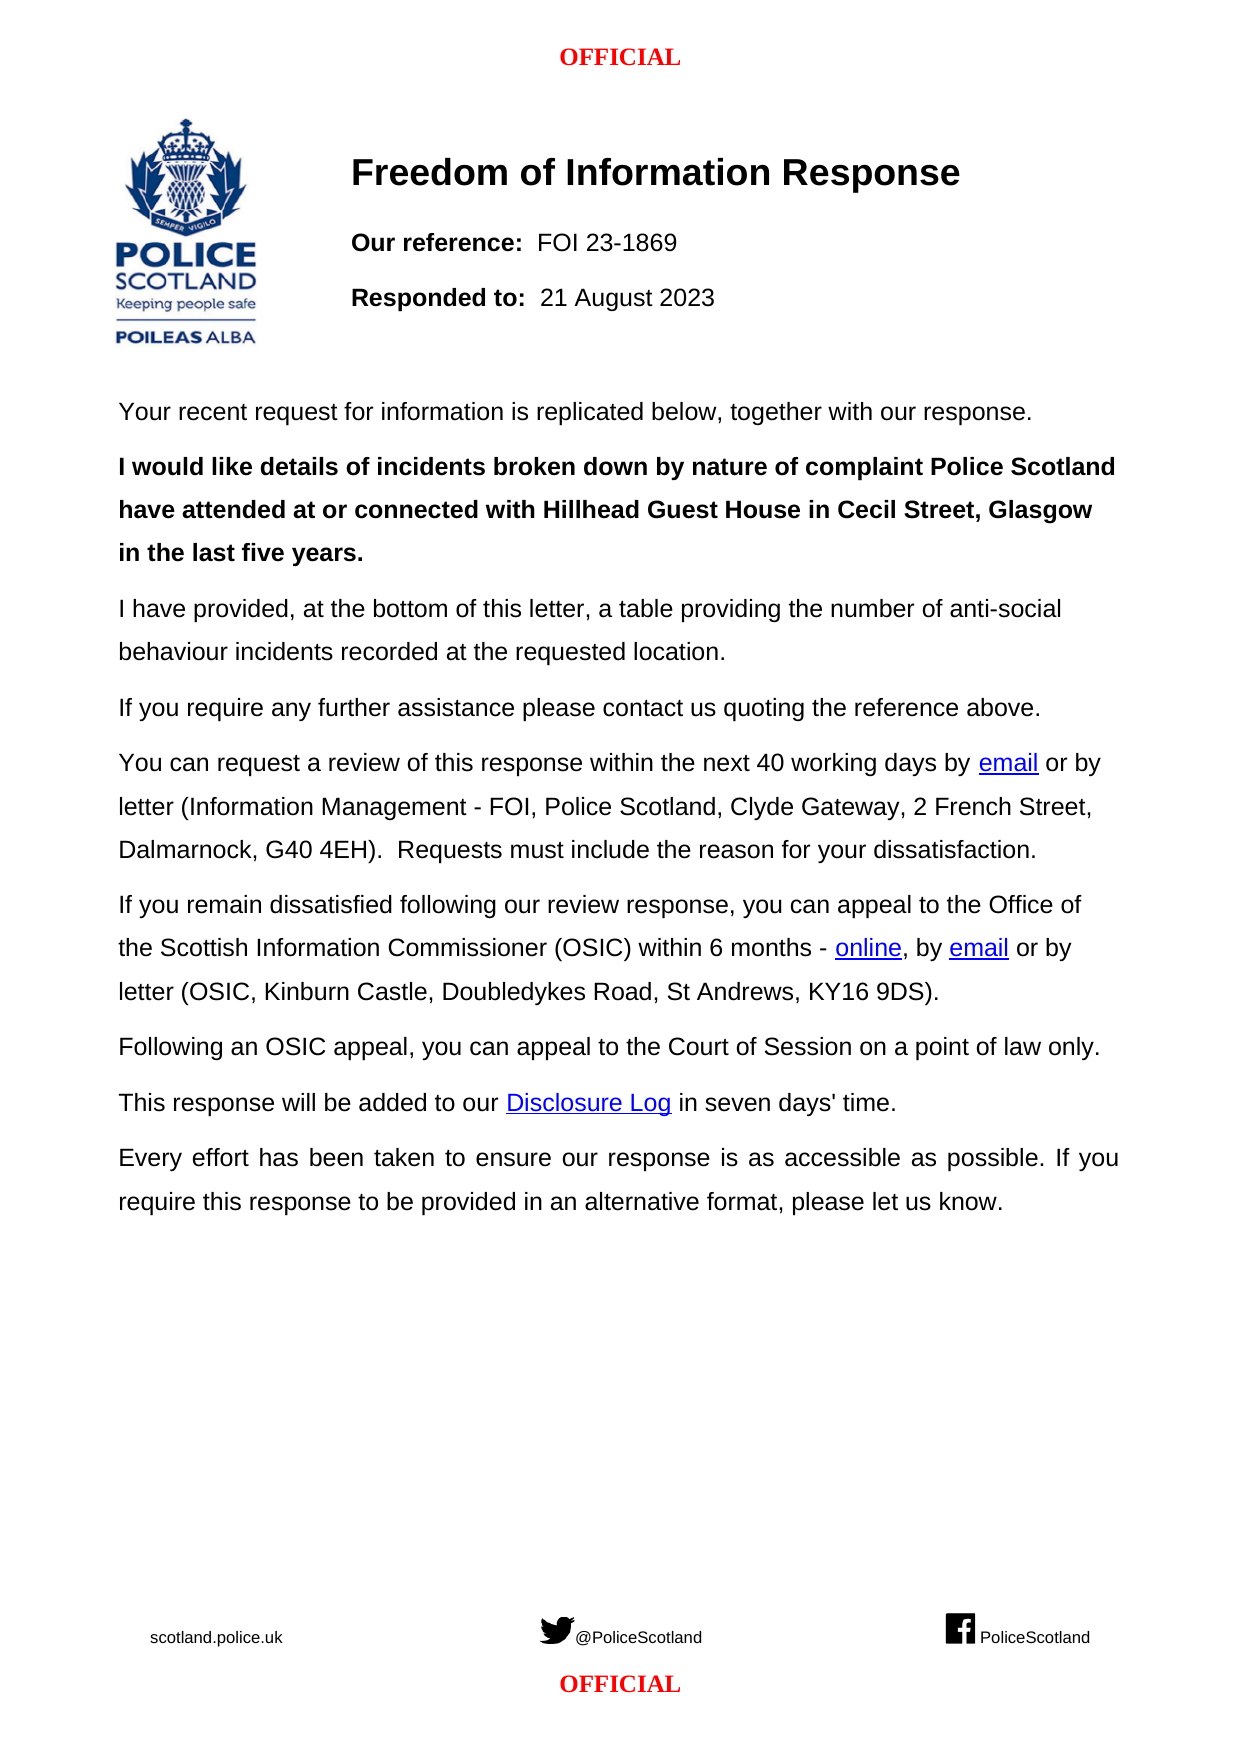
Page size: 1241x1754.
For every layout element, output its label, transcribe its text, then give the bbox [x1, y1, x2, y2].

picture [945, 1613, 976, 1644]
subtitle I would like details of incidents broken down by nature of complaint Police Scotland have attended at or connected with Hillhead Guest House in Cecil Street, Glasgow in the last five years. [118, 452, 1122, 567]
text If you require any further assistance please contact us quoting the reference above. [118, 693, 1122, 721]
text If you remain dissatisfied following our review response, you can appeal to the Office of the Scottish Information Commissioner (OSIC) within 6 months - online, by email or by letter (OSIC, Kinburn Castle, Doubledykes Road, St Andrews, KY16 9DS). [118, 890, 1122, 1005]
table_header [103, 118, 339, 384]
text Your recent request for information is replicated below, together with our response. [118, 396, 1122, 425]
text I have provided, at the bottom of this letter, a table providing the number of anti-social behaviour incidents recorded at the requested location. [118, 594, 1122, 666]
picture [114, 118, 257, 347]
text Following an OSIC appeal, you can appeal to the Court of Session on a point of law only. [118, 1032, 1122, 1061]
table_header Freedom of Information Response Our reference: FOI 23-1869 Responded to: 21 August 2023 [340, 118, 1121, 384]
text This response will be added to our Disclosure Log in seven days' time. [118, 1088, 1122, 1116]
text You can request a review of this response within the next 40 working days by email or by letter (Information Management - FOI, Police Scotland, Clyde Gateway, 2 French Street, Dalmarnock, G40 4EH). Requests must include the reason for your dissatisfaction. [118, 748, 1122, 863]
picture [538, 1617, 575, 1644]
text Every effort has been taken to ensure our response is as accessible as possible. If you require this response to be provided in an alternative format, please let us know. [118, 1143, 1122, 1215]
